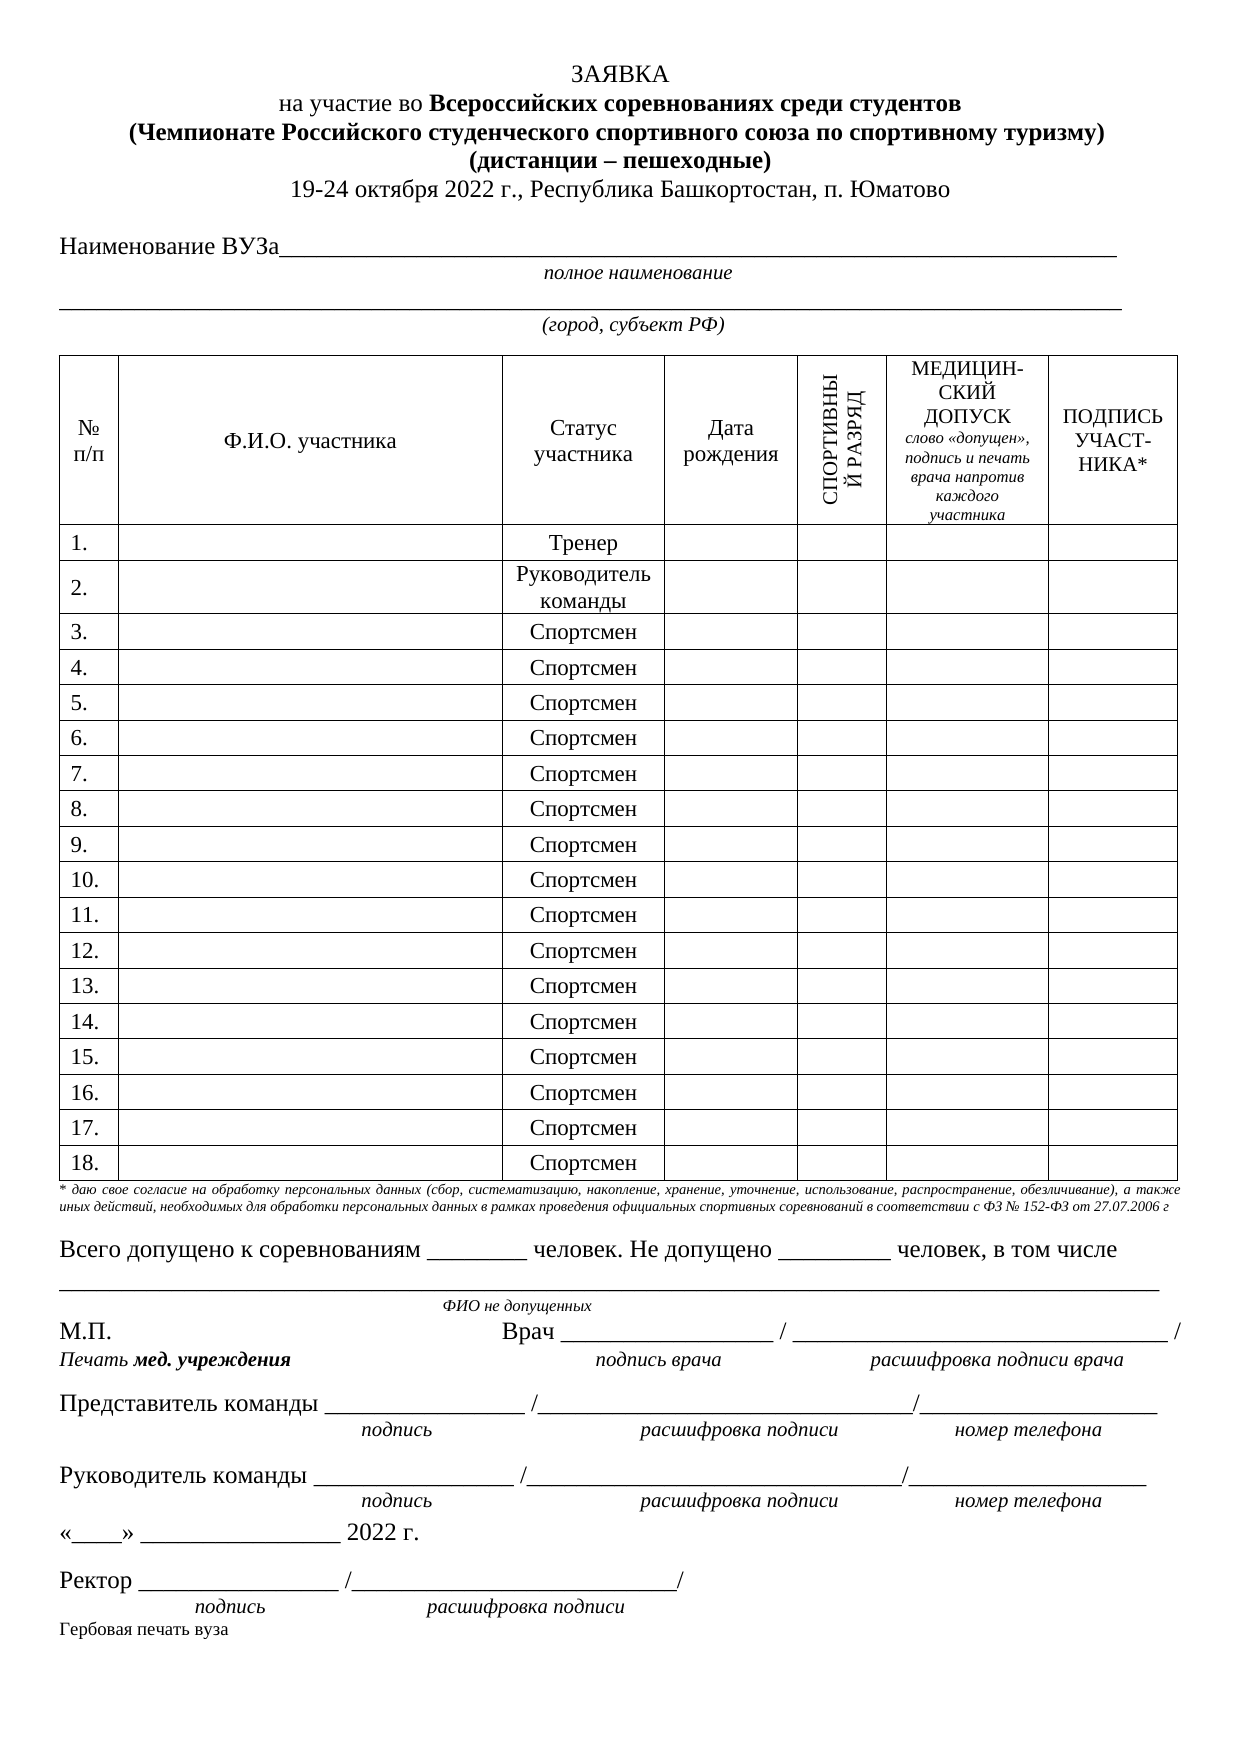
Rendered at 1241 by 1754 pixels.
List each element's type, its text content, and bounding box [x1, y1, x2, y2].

table_cell Спортсмен [503, 1075, 664, 1109]
table_cell [798, 1075, 886, 1109]
table_cell [1049, 1075, 1177, 1109]
table_cell Спортсмен [503, 1004, 664, 1038]
table_cell Спортсмен [503, 933, 664, 967]
table_cell [887, 1004, 1048, 1038]
text на участие во Всероссийских соревнованиях среди студентов (Чемпионате Российского студенческого спортивного союза по спортивному туризму) (дистанции – пешеходные) [59, 88, 1181, 174]
text _____________________________________________________________________________________ [59, 284, 1181, 312]
table_cell [1049, 685, 1177, 719]
table_header Спортивный разряд [798, 356, 886, 524]
table_cell [1049, 614, 1177, 649]
table_cell [887, 525, 1048, 559]
table_cell [119, 721, 502, 755]
table_cell [798, 933, 886, 967]
table_cell [60, 1146, 118, 1180]
table_cell [798, 756, 886, 790]
table_cell Спортсмен [503, 721, 664, 755]
table_cell [665, 827, 797, 861]
table_cell [887, 1075, 1048, 1109]
table_cell [798, 791, 886, 826]
table_cell [119, 614, 502, 649]
table_header Статус участника [503, 356, 664, 524]
table_cell [665, 1075, 797, 1109]
table_cell [1049, 1110, 1177, 1144]
table_cell [887, 898, 1048, 932]
table_header Медицин-ский допуск слово «допущен», подпись и печать врача напротив каждого участника [887, 356, 1048, 524]
table_cell [887, 862, 1048, 897]
table_cell [1049, 1146, 1177, 1180]
table_cell Спортсмен [503, 1146, 664, 1180]
table_cell [1049, 721, 1177, 755]
table_cell [119, 791, 502, 826]
table_cell [798, 898, 886, 932]
table_cell [60, 862, 118, 897]
table_cell [887, 561, 1048, 613]
table_cell [798, 1039, 886, 1074]
table_cell [1049, 650, 1177, 684]
table_cell [1049, 969, 1177, 1003]
table_cell [887, 650, 1048, 684]
table_cell [1049, 862, 1177, 897]
table_cell [887, 614, 1048, 649]
text 19-24 октября 2022 г., Республика Башкортостан, п. Юматово [59, 174, 1181, 231]
table_cell [887, 933, 1048, 967]
table_cell Спортсмен [503, 791, 664, 826]
table_cell [60, 969, 118, 1003]
text Печать мед. учреждения подпись врача расшифровка подписи врача [59, 1347, 1181, 1371]
table_cell [119, 969, 502, 1003]
table_cell [798, 827, 886, 861]
table_cell [1049, 791, 1177, 826]
text Ректор ________________ /__________________________/ [59, 1565, 1181, 1594]
table_cell [1049, 561, 1177, 613]
table_cell Спортсмен [503, 685, 664, 719]
table_cell [665, 650, 797, 684]
table_cell [665, 525, 797, 559]
table_cell [798, 1110, 886, 1144]
table_cell [60, 827, 118, 861]
table_cell [887, 685, 1048, 719]
table_cell [665, 791, 797, 826]
table_cell [119, 1146, 502, 1180]
table_cell [60, 1075, 118, 1109]
table_cell [798, 1146, 886, 1180]
table_cell [119, 933, 502, 967]
text подпись расшифровка подписи номер телефона [59, 1416, 1181, 1441]
table_cell Спортсмен [503, 862, 664, 897]
table_cell [60, 1110, 118, 1144]
table_cell Руководитель команды [503, 561, 664, 613]
text ЗАЯВКА [59, 59, 1181, 88]
table_cell Спортсмен [503, 756, 664, 790]
table_cell Спортсмен [503, 614, 664, 649]
table_cell [119, 862, 502, 897]
table_cell [798, 525, 886, 559]
table_cell [665, 933, 797, 967]
table_cell [60, 561, 118, 613]
table_cell [887, 1146, 1048, 1180]
table_cell [60, 898, 118, 932]
text Гербовая печать вуза [59, 1618, 1181, 1639]
table_cell [887, 1039, 1048, 1074]
table_cell Спортсмен [503, 898, 664, 932]
table_cell [887, 1110, 1048, 1144]
table_cell Тренер [503, 525, 664, 559]
text ФИО не допущенных [59, 1296, 1181, 1315]
table_cell [60, 1039, 118, 1074]
text Представитель команды ________________ /______________________________/___________________ [59, 1388, 1181, 1416]
table_cell [665, 614, 797, 649]
table_cell [119, 1110, 502, 1144]
table_cell [119, 650, 502, 684]
table_header № п/п [60, 356, 118, 524]
table_cell [119, 898, 502, 932]
table_cell [665, 1039, 797, 1074]
table_cell [665, 721, 797, 755]
table_cell [1049, 525, 1177, 559]
table_cell Спортсмен [503, 1110, 664, 1144]
table_cell [1049, 1004, 1177, 1038]
text «____» ________________ 2022 г. [59, 1517, 1181, 1546]
table_cell [665, 561, 797, 613]
table_cell [887, 721, 1048, 755]
text (город, субъект РФ) [354, 312, 1152, 336]
table_cell [798, 969, 886, 1003]
table_cell [665, 1146, 797, 1180]
table_cell [798, 685, 886, 719]
table_cell [60, 791, 118, 826]
table_cell [665, 898, 797, 932]
table_cell [1049, 898, 1177, 932]
table_cell Спортсмен [503, 969, 664, 1003]
table_cell [798, 1004, 886, 1038]
table_cell [60, 614, 118, 649]
table_cell [665, 685, 797, 719]
table_cell [798, 721, 886, 755]
table_cell [887, 791, 1048, 826]
table_cell [119, 561, 502, 613]
table_cell Спортсмен [503, 650, 664, 684]
text М.П. Врач _________________ / ______________________________ / [59, 1316, 1181, 1345]
table_header ПОДПИСЬ УЧАСТ-НИКА* [1049, 356, 1177, 524]
table_cell [887, 756, 1048, 790]
table_cell [119, 685, 502, 719]
table_cell [798, 650, 886, 684]
table_cell [665, 1110, 797, 1144]
table_cell [60, 685, 118, 719]
text полное наименование [59, 259, 1181, 284]
table_cell [1049, 933, 1177, 967]
text Руководитель команды ________________ /______________________________/___________________ [59, 1460, 1181, 1488]
text подпись расшифровка подписи номер телефона [59, 1488, 1181, 1512]
table_header Ф.И.О. участника [119, 356, 502, 524]
table_cell [798, 862, 886, 897]
table_cell [887, 969, 1048, 1003]
table_cell [119, 1075, 502, 1109]
table_cell [60, 756, 118, 790]
table_cell [119, 756, 502, 790]
table_cell [665, 756, 797, 790]
table_cell [60, 525, 118, 559]
text подпись расшифровка подписи [59, 1594, 1181, 1618]
table_cell [1049, 827, 1177, 861]
table_cell [1049, 756, 1177, 790]
table_cell [60, 1004, 118, 1038]
table_cell [60, 721, 118, 755]
table_cell [119, 1039, 502, 1074]
table_header Дата рождения [665, 356, 797, 524]
text Наименование ВУЗа___________________________________________________________________ [59, 231, 1181, 259]
table_cell [1049, 1039, 1177, 1074]
table_cell [60, 650, 118, 684]
table_cell [665, 969, 797, 1003]
table_cell Спортсмен [503, 1039, 664, 1074]
text Всего допущено к соревнованиям ________ человек. Не допущено _________ человек, в том числе ________________________________________________________________________________________ [59, 1234, 1181, 1293]
table_cell [798, 561, 886, 613]
table_cell [665, 1004, 797, 1038]
table_cell [119, 827, 502, 861]
text * даю свое согласие на обработку персональных данных (сбор, систематизацию, накопление, хранение, уточнение, использование, распространение, обезличивание), а также иных действий, необходимых для обработки персональных данных в рамках проведения официальных спортивных соревнований в соответствии с ФЗ № 152-ФЗ от 27.07.2006 г [59, 1181, 1181, 1214]
table_cell [798, 614, 886, 649]
table_cell [665, 862, 797, 897]
table_cell [60, 933, 118, 967]
table_cell [119, 525, 502, 559]
table_cell [119, 1004, 502, 1038]
table_cell Спортсмен [503, 827, 664, 861]
table_cell [887, 827, 1048, 861]
